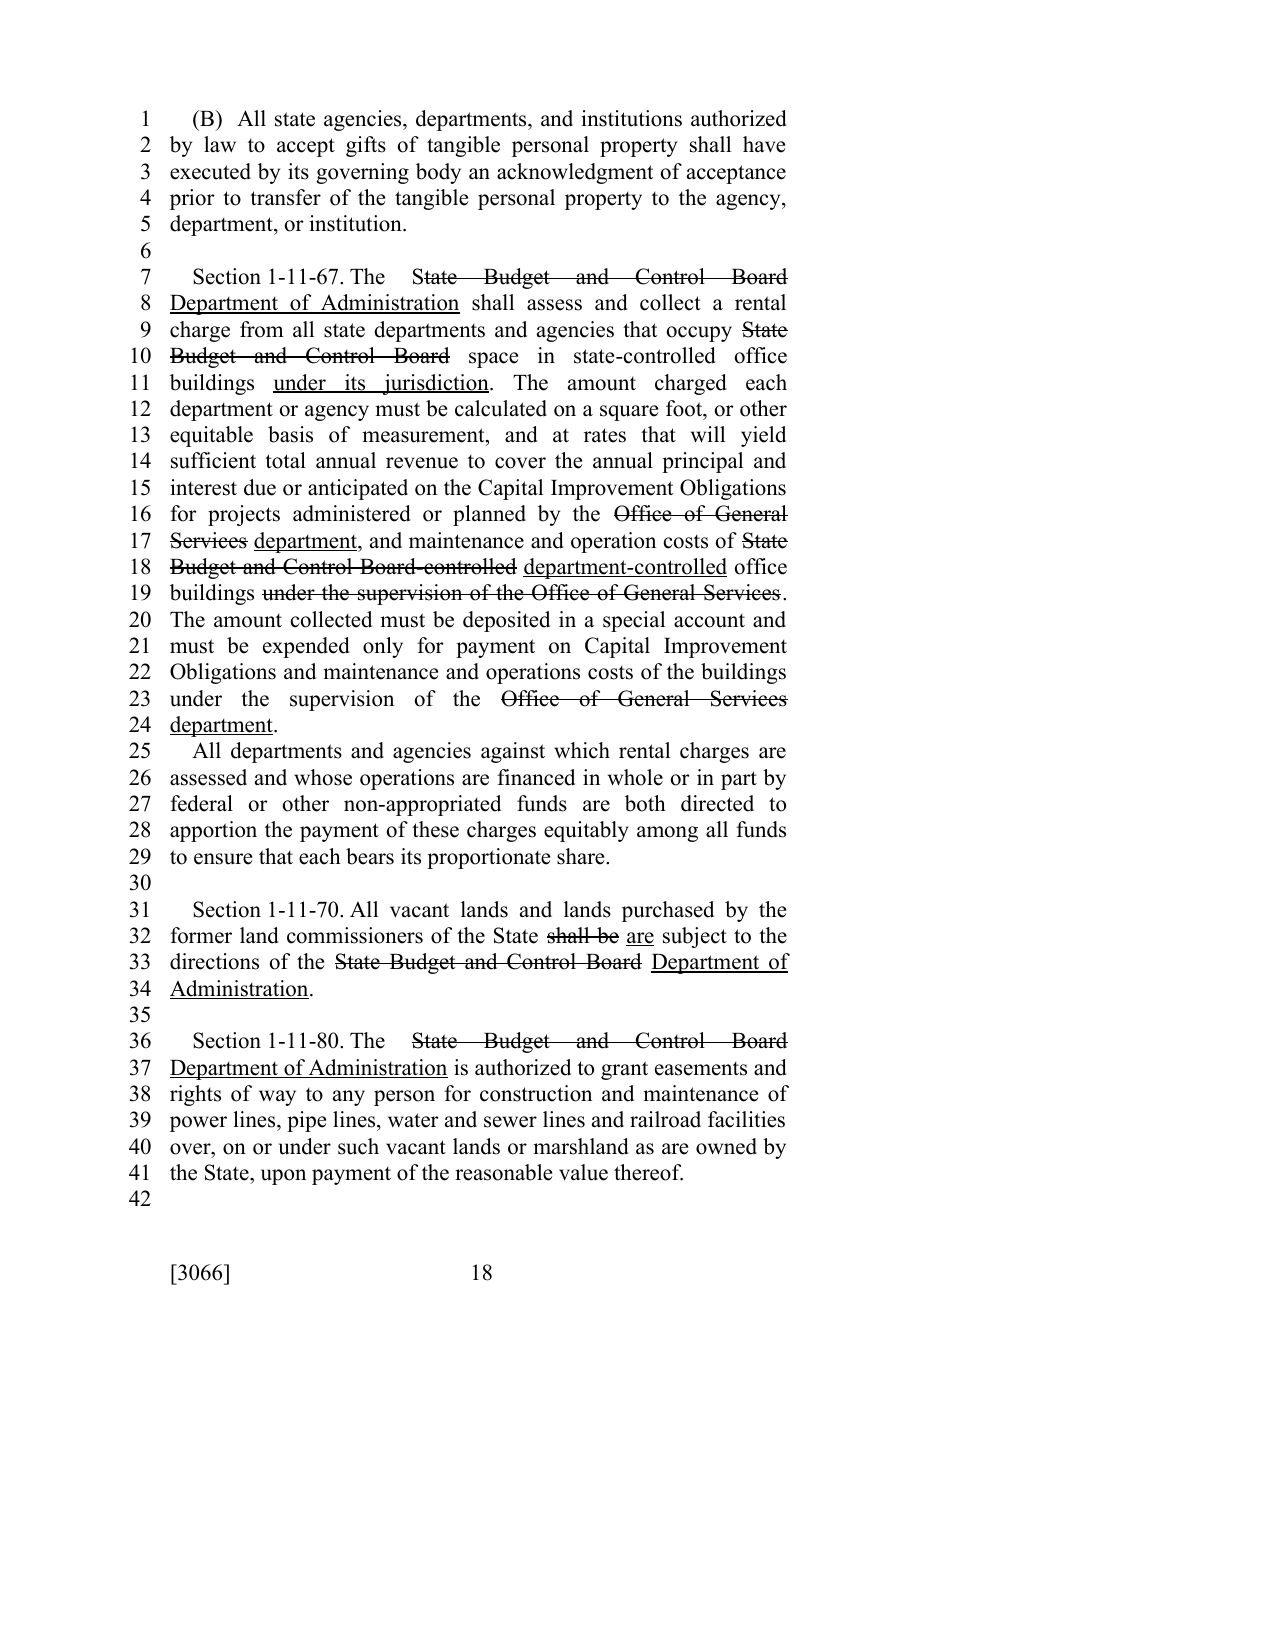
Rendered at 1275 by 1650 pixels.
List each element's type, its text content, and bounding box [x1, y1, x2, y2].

text Section 1-11-80. The State Budget and Control Board Department of Administration is authorized to grant easements and rights of way to any person for construction and maintenance of power lines, pipe lines, water and sewer lines and railroad facilities over, on or under such vacant lands or marshland as are owned by the State, upon payment of the reasonable value thereof. [169, 1027, 787, 1186]
text Section 1-11-70. All vacant lands and lands purchased by the former land commissioners of the State shall be are subject to the directions of the State Budget and Control Board Department of Administration. [169, 896, 787, 1001]
text All departments and agencies against which rental charges are assessed and whose operations are financed in whole or in part by federal or other non-appropriated funds are both directed to apportion the payment of these charges equitably among all funds to ensure that each bears its proportionate share. [169, 737, 787, 869]
text Section 1-11-67. The State Budget and Control Board Department of Administration shall assess and collect a rental charge from all state departments and agencies that occupy State Budget and Control Board space in state-controlled office buildings under its jurisdiction. The amount charged each department or agency must be calculated on a square foot, or other equitable basis of measurement, and at rates that will yield sufficient total annual revenue to cover the annual principal and interest due or anticipated on the Capital Improvement Obligations for projects administered or planned by the Office of General Services department, and maintenance and operation costs of State Budget and Control Board-controlled department-controlled office buildings under the supervision of the Office of General Services. The amount collected must be deposited in a special account and must be expended only for payment on Capital Improvement Obligations and maintenance and operations costs of the buildings under the supervision of the Office of General Services department. [169, 263, 787, 737]
text (B) All state agencies, departments, and institutions authorized by law to accept gifts of tangible personal property shall have executed by its governing body an acknowledgment of acceptance prior to transfer of the tangible personal property to the agency, department, or institution. [169, 105, 787, 237]
